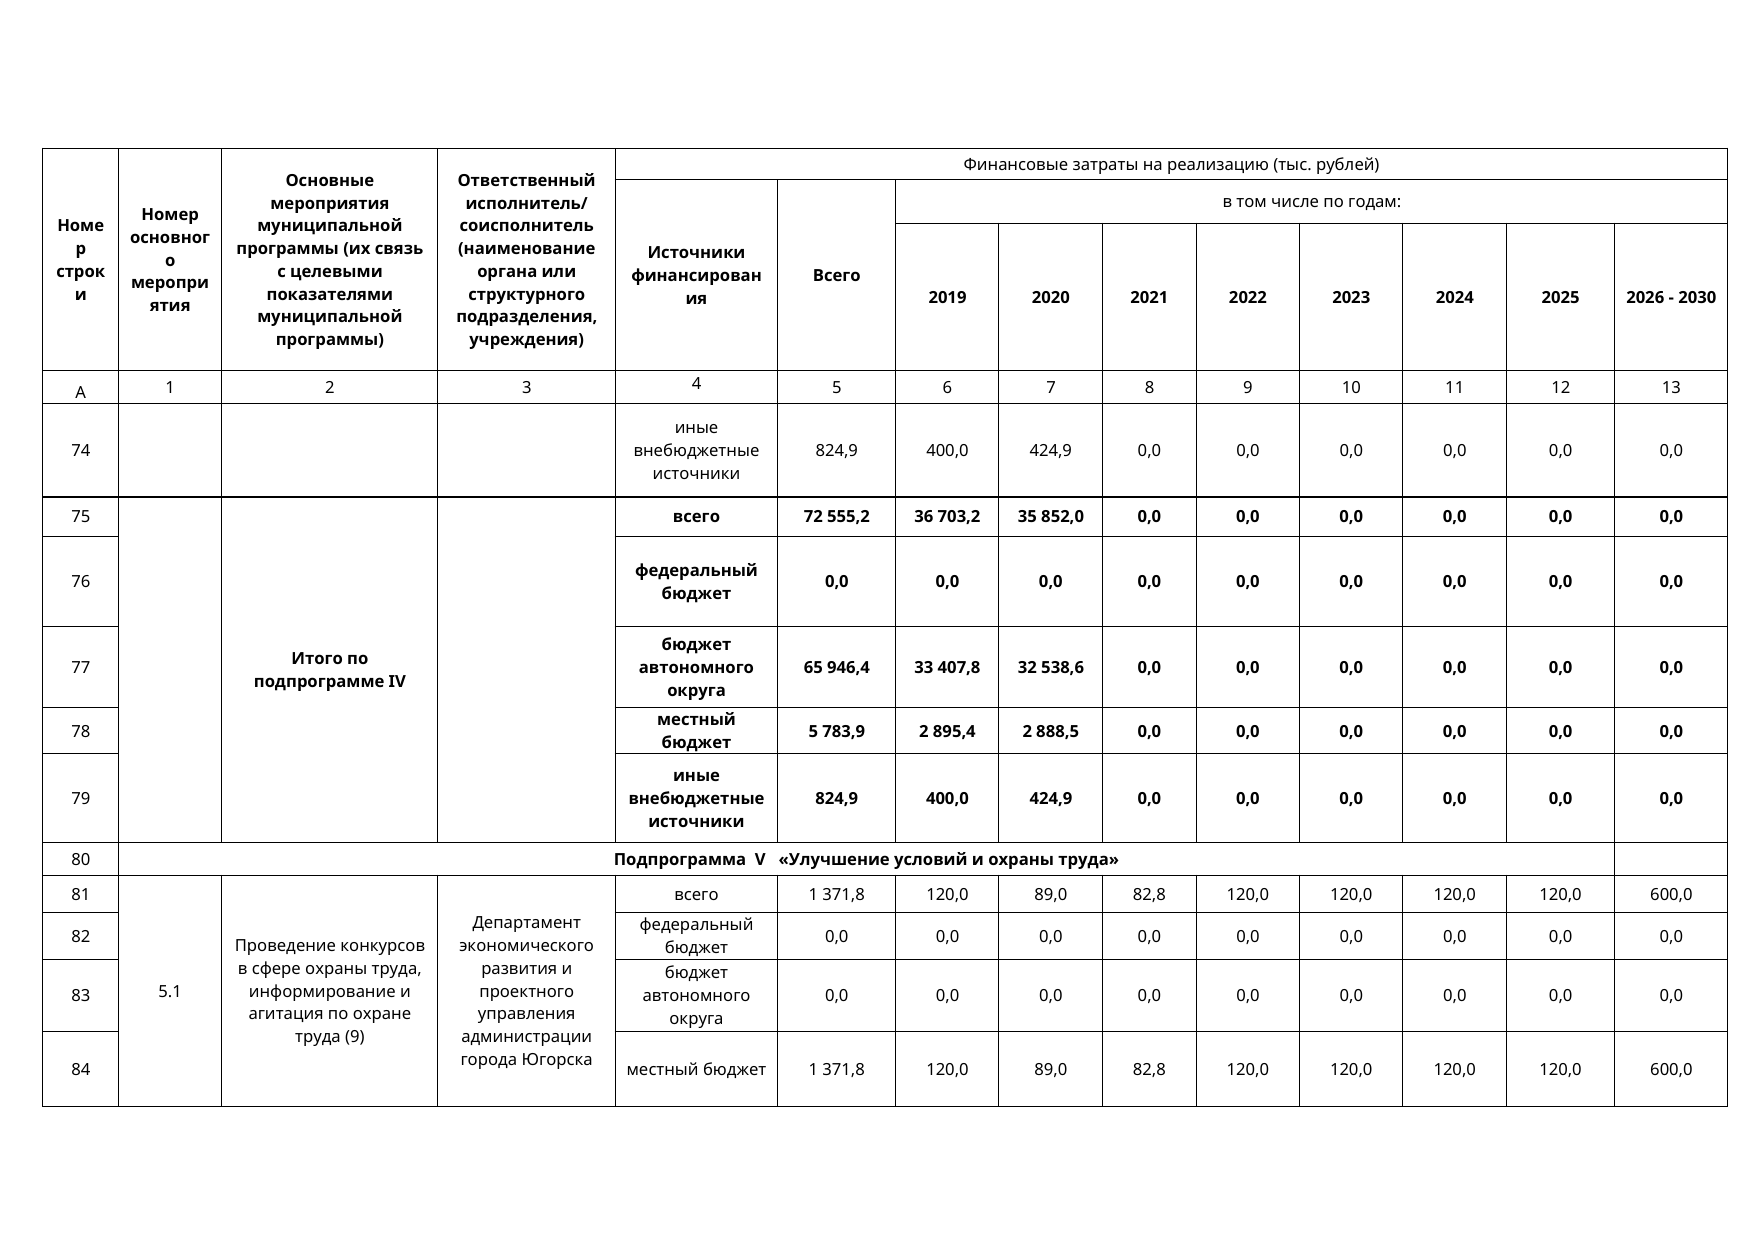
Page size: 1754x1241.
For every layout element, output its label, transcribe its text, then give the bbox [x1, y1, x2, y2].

table_cell Источники финансирования [616, 180, 777, 370]
table_cell 3 [438, 371, 615, 403]
table_cell 2020 [999, 224, 1102, 370]
table_cell 0,0 [1300, 498, 1402, 536]
table_cell 0,0 [1197, 627, 1299, 707]
table_cell 2 888,5 [999, 708, 1102, 753]
table_header Номер строки [43, 149, 118, 370]
table_cell 120,0 [896, 1032, 998, 1106]
table_cell 0,0 [1403, 960, 1506, 1031]
table_cell 5 [778, 371, 895, 403]
table_cell 0,0 [1300, 754, 1402, 842]
table_cell [119, 498, 221, 842]
table_cell 2025 [1507, 224, 1614, 370]
table_cell 0,0 [1615, 754, 1727, 842]
table_cell 0,0 [896, 537, 998, 626]
table_cell [438, 498, 615, 842]
table_cell 0,0 [1403, 913, 1506, 958]
table_cell местный бюджет [616, 708, 777, 753]
table_cell 0,0 [1507, 627, 1614, 707]
table_header Ответственный исполнитель/ соисполнитель (наименование органа или структурного подразделения, учреждения) [438, 149, 615, 370]
table_cell А [43, 371, 118, 403]
table_cell 0,0 [1103, 913, 1196, 958]
table_cell 78 [43, 708, 118, 753]
table_cell 0,0 [999, 913, 1102, 958]
table_cell 82,8 [1103, 876, 1196, 912]
table_cell 74 [43, 404, 118, 496]
table_cell 0,0 [1103, 708, 1196, 753]
table_cell 120,0 [1507, 1032, 1614, 1106]
table_cell 5.1 [119, 876, 221, 1106]
table_cell 0,0 [1300, 960, 1402, 1031]
table_cell 0,0 [1197, 708, 1299, 753]
table_cell 0,0 [999, 537, 1102, 626]
table_cell 120,0 [1197, 876, 1299, 912]
table_cell 2026 - 2030 [1615, 224, 1727, 370]
table_cell 0,0 [1507, 960, 1614, 1031]
table_cell федеральный бюджет [616, 537, 777, 626]
table_cell 0,0 [778, 960, 895, 1031]
table_cell 12 [1507, 371, 1614, 403]
table_header Финансовые затраты на реализацию (тыс. рублей) [616, 149, 1727, 179]
table_cell 10 [1300, 371, 1402, 403]
table_cell 0,0 [1615, 404, 1727, 496]
table_cell 89,0 [999, 1032, 1102, 1106]
table_cell 72 555,2 [778, 498, 895, 536]
table_cell 0,0 [1403, 537, 1506, 626]
table_cell 120,0 [1403, 1032, 1506, 1106]
table_cell 13 [1615, 371, 1727, 403]
table_cell 0,0 [1403, 404, 1506, 496]
table_cell 1 [119, 371, 221, 403]
table_cell 36 703,2 [896, 498, 998, 536]
table_cell Итого по подпрограмме IV [222, 498, 437, 842]
table_cell иные внебюджетные источники [616, 404, 777, 496]
table_cell 0,0 [1615, 708, 1727, 753]
table_cell [1615, 843, 1727, 874]
table_cell 0,0 [1103, 404, 1196, 496]
table_cell 0,0 [1615, 627, 1727, 707]
table_cell 1 371,8 [778, 1032, 895, 1106]
table_cell 2 895,4 [896, 708, 998, 753]
table_cell 400,0 [896, 754, 998, 842]
table_cell 1 371,8 [778, 876, 895, 912]
table_cell в том числе по годам: [896, 180, 1727, 223]
table_cell 600,0 [1615, 1032, 1727, 1106]
table_cell 0,0 [778, 913, 895, 958]
table_cell 6 [896, 371, 998, 403]
table_cell 0,0 [1507, 708, 1614, 753]
table_cell 0,0 [896, 913, 998, 958]
table_cell 2024 [1403, 224, 1506, 370]
table_cell 0,0 [1403, 708, 1506, 753]
table_cell 424,9 [999, 404, 1102, 496]
table_cell бюджет автономного округа [616, 627, 777, 707]
table_cell 2021 [1103, 224, 1196, 370]
table_cell 5 783,9 [778, 708, 895, 753]
table_cell 75 [43, 498, 118, 536]
table_cell 0,0 [1403, 498, 1506, 536]
table_cell 0,0 [1103, 960, 1196, 1031]
table_cell 0,0 [896, 960, 998, 1031]
table_cell 32 538,6 [999, 627, 1102, 707]
table_cell всего [616, 498, 777, 536]
table_cell 0,0 [1197, 960, 1299, 1031]
table_cell Всего [778, 180, 895, 370]
table_cell 0,0 [1197, 537, 1299, 626]
table_cell 81 [43, 876, 118, 912]
table_cell 0,0 [1300, 537, 1402, 626]
table_cell 0,0 [1615, 913, 1727, 958]
table_cell 120,0 [1300, 876, 1402, 912]
table_cell 0,0 [1197, 498, 1299, 536]
table_cell 77 [43, 627, 118, 707]
table_header Основные мероприятия муниципальной программы (их связь с целевыми показателями муниципальной программы) [222, 149, 437, 370]
table_cell 11 [1403, 371, 1506, 403]
table_cell федеральный бюджет [616, 913, 777, 958]
table_cell 65 946,4 [778, 627, 895, 707]
table_cell 120,0 [1197, 1032, 1299, 1106]
table_cell 120,0 [1507, 876, 1614, 912]
table_cell 0,0 [1103, 537, 1196, 626]
table_cell 0,0 [1507, 498, 1614, 536]
table_cell 9 [1197, 371, 1299, 403]
table_cell 2 [222, 371, 437, 403]
table_cell 0,0 [999, 960, 1102, 1031]
table_cell 76 [43, 537, 118, 626]
table_cell 424,9 [999, 754, 1102, 842]
table_cell 0,0 [1197, 913, 1299, 958]
table_cell 0,0 [1300, 404, 1402, 496]
table_cell 33 407,8 [896, 627, 998, 707]
table_cell 82 [43, 913, 118, 958]
table_cell 84 [43, 1032, 118, 1106]
table_cell 824,9 [778, 404, 895, 496]
table_cell 0,0 [1507, 537, 1614, 626]
table_cell 120,0 [1403, 876, 1506, 912]
table_cell 0,0 [1615, 498, 1727, 536]
table_cell 83 [43, 960, 118, 1031]
table_cell 7 [999, 371, 1102, 403]
table_cell 2019 [896, 224, 998, 370]
table_cell 4 [616, 371, 777, 403]
table_cell Подпрограмма V «Улучшение условий и охраны труда» [119, 843, 1614, 874]
table_cell 120,0 [1300, 1032, 1402, 1106]
table_cell 0,0 [1615, 960, 1727, 1031]
table_cell бюджет автономного округа [616, 960, 777, 1031]
table_cell 0,0 [1197, 404, 1299, 496]
table_cell 0,0 [1403, 754, 1506, 842]
table_cell 0,0 [1197, 754, 1299, 842]
table_cell 824,9 [778, 754, 895, 842]
table_cell 600,0 [1615, 876, 1727, 912]
table_cell 0,0 [1300, 913, 1402, 958]
table_cell 0,0 [1103, 498, 1196, 536]
table_cell 0,0 [1103, 754, 1196, 842]
table_cell иные внебюджетные источники [616, 754, 777, 842]
table_cell Департамент экономического развития и проектного управления администрации города Югорска [438, 876, 615, 1106]
table_cell 0,0 [1615, 537, 1727, 626]
table_cell Проведение конкурсов в сфере охраны труда, информирование и агитация по охране труда (9) [222, 876, 437, 1106]
table_cell 2022 [1197, 224, 1299, 370]
table_cell 89,0 [999, 876, 1102, 912]
table_cell 79 [43, 754, 118, 842]
table_cell 8 [1103, 371, 1196, 403]
table_cell 120,0 [896, 876, 998, 912]
table_cell 35 852,0 [999, 498, 1102, 536]
table_header Номер основного мероприятия [119, 149, 221, 370]
table_cell 82,8 [1103, 1032, 1196, 1106]
table_cell 0,0 [1300, 708, 1402, 753]
table_cell 0,0 [1300, 627, 1402, 707]
table_cell 0,0 [778, 537, 895, 626]
table_cell 0,0 [1403, 627, 1506, 707]
table_cell местный бюджет [616, 1032, 777, 1106]
table_cell 0,0 [1507, 913, 1614, 958]
table_cell 80 [43, 843, 118, 874]
table_cell всего [616, 876, 777, 912]
table_cell 2023 [1300, 224, 1402, 370]
table_cell 0,0 [1507, 404, 1614, 496]
table_cell 0,0 [1103, 627, 1196, 707]
table_cell 0,0 [1507, 754, 1614, 842]
table_cell 400,0 [896, 404, 998, 496]
